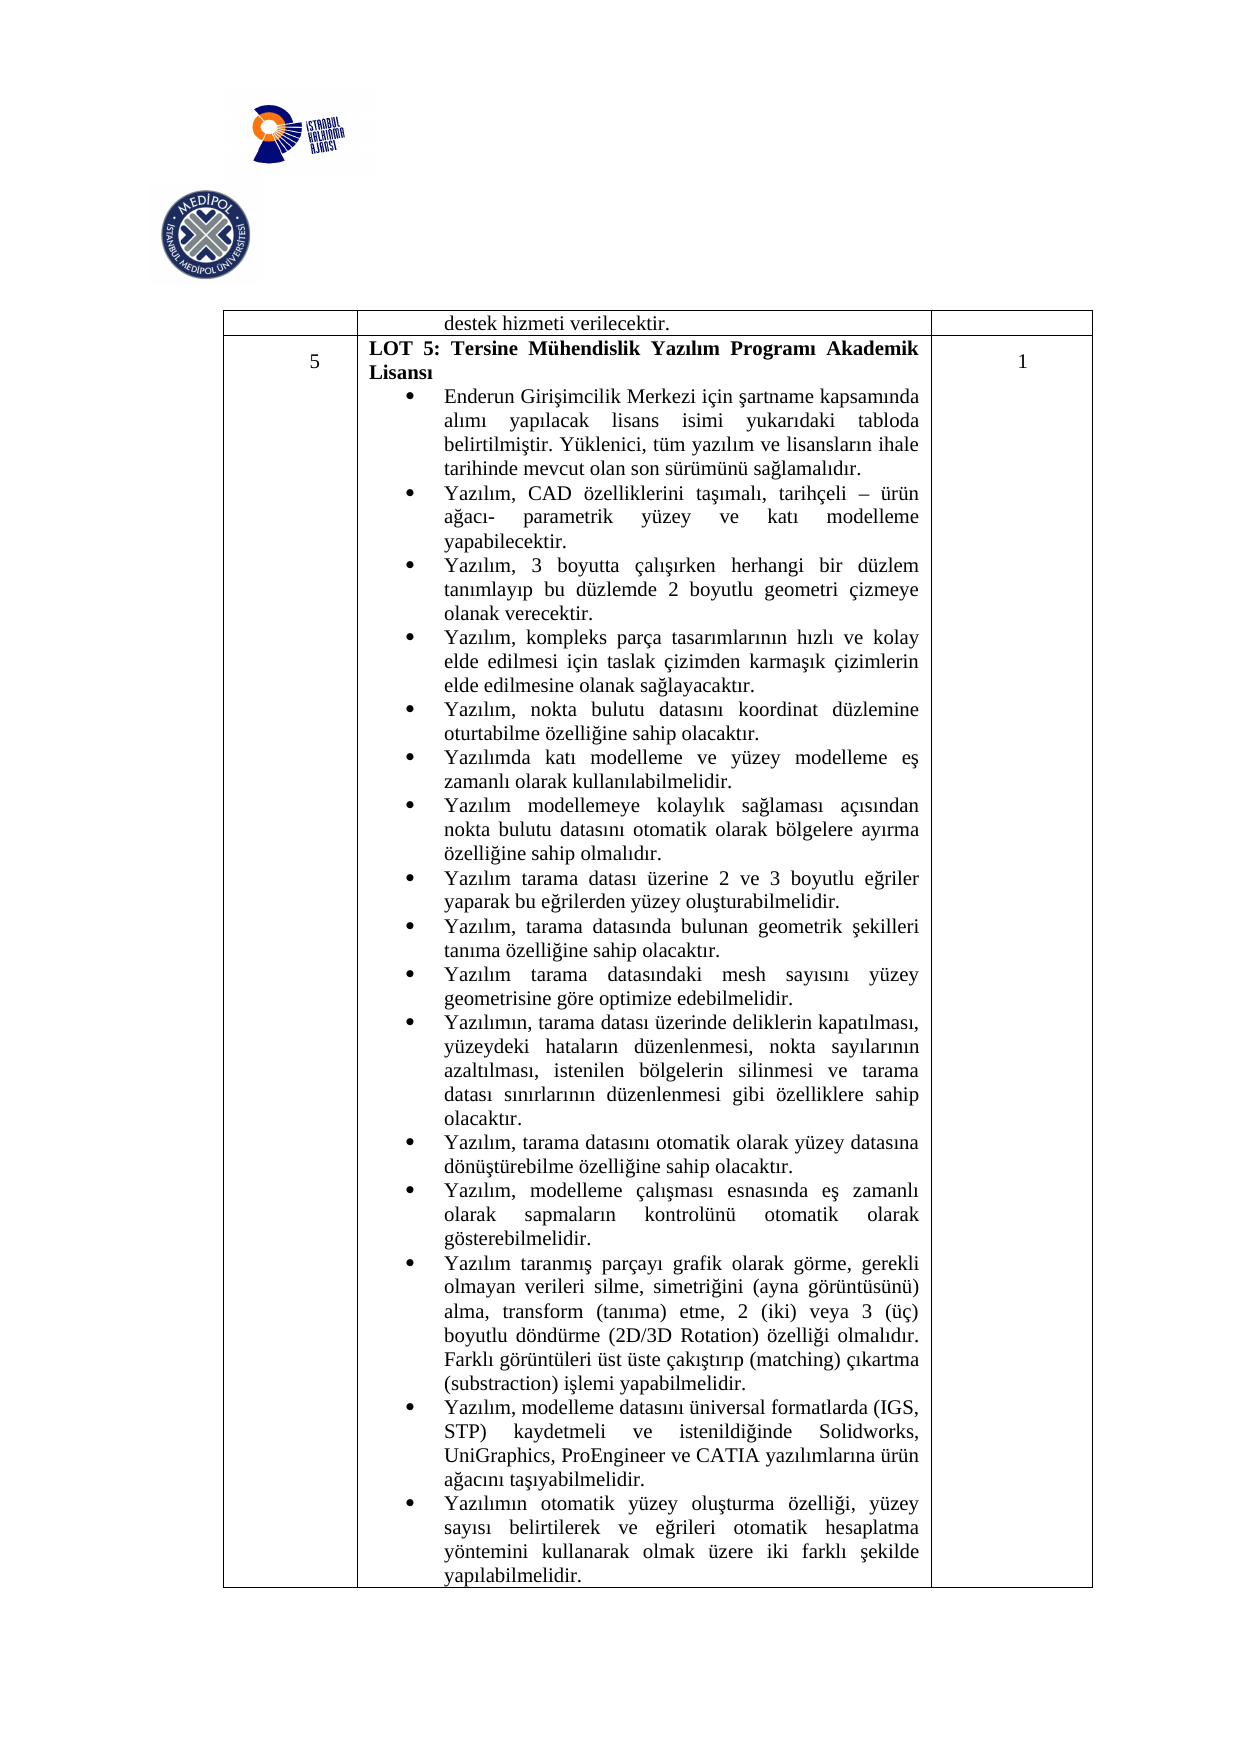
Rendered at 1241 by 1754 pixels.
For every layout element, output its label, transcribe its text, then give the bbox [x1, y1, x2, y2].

table_cell 1 [932, 336, 1092, 1587]
table_cell 4 [224, 311, 357, 335]
table_cell 5 [224, 336, 357, 1587]
table_cell 1 [932, 311, 1092, 335]
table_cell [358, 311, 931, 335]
picture [147, 86, 375, 285]
